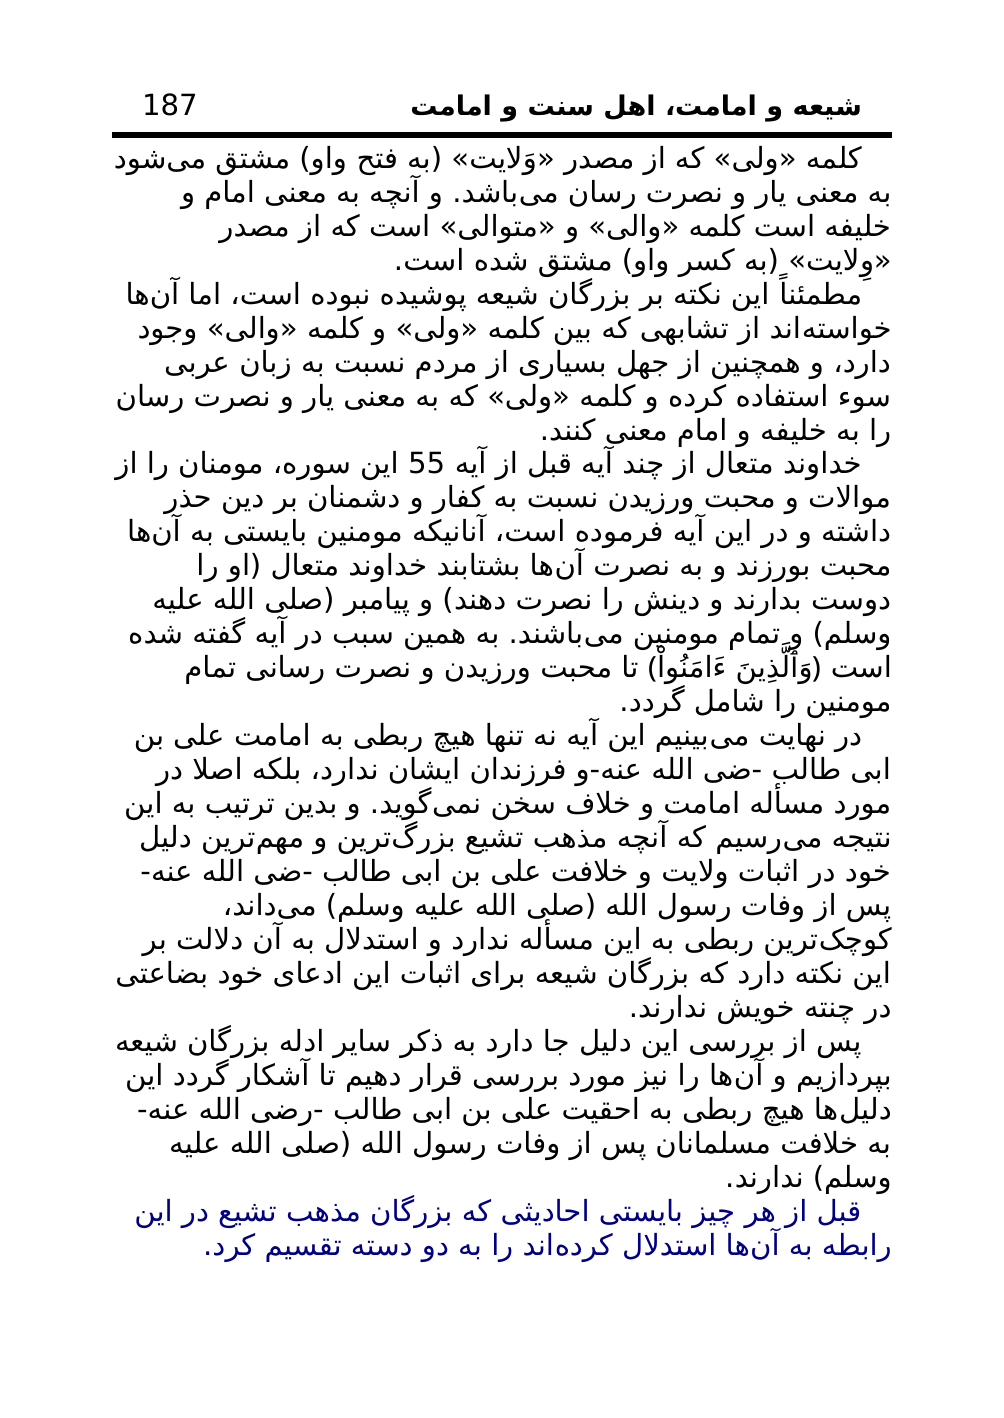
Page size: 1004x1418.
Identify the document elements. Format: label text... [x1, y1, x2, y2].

text مطمئناً این نکته بر بزرگان شیعه پوشیده نبوده است، اما آن‌ها خواسته‌اند از تشابهی که بین کلمه «ولی» و کلمه «والی» وجود دارد، و همچنین از جهل بسیاری از مردم نسبت به زبان عربی سوء استفاده کرده و کلمه «ولی» که به معنی یار و نصرت رسان را به خلیفه و امام معنی کنند. [112, 277, 892, 447]
text خداوند متعال از چند آیه قبل از آیه 55 این سوره، مومنان را از موالات و محبت ورزیدن نسبت به کفار و دشمنان بر دین حذر داشته و در این آیه فرموده است، آنانیکه مومنین بایستی به آن‌ها محبت بورزند و به نصرت آن‌ها بشتابند خداوند متعال (او را دوست بدارند و دینش را نصرت دهند) و پیامبر (صلى الله علیه وسلم) و تمام مومنین می‌باشند. به همین سبب در آیه گفته شده است ﴿وَٱلَّذِينَ ءَامَنُواْ﴾ تا محبت ورزیدن و نصرت رسانی تمام مومنین را شامل گردد. [112, 447, 892, 718]
text قبل از هر چیز بایستی احادیثی که بزرگان مذهب تشیع در این رابطه به آن‌ها استدلال کرده‌اند را به دو دسته تقسیم کرد. [112, 1194, 892, 1262]
text در نهایت می‌بینیم این آیه نه تنها هیچ ربطی به امامت علی بن ابی طالب -ضی الله عنه-و فرزندان ایشان ندارد، بلکه اصلا در مورد مسأله امامت و خلاف سخن نمی‌گوید. و بدین ترتیب به این نتیجه می‌رسیم که آنچه مذهب تشیع بزرگ‌ترین و مهم‌ترین دلیل خود در اثبات ولایت و خلافت علی بن ابی طالب -ضی الله عنه- پس از وفات رسول الله (صلى الله علیه وسلم) می‌داند، کوچک‌ترین ربطی به این مسأله ندارد و استدلال به آن دلالت بر این نکته دارد که بزرگان شیعه برای اثبات این ادعای خود بضاعتی در چنته خویش ندارند. [112, 718, 892, 1024]
text پس از بررسی این دلیل جا دارد به ذکر سایر ادله بزرگان شیعه بپردازیم و آن‌ها را نیز مورد بررسی قرار دهیم تا آشکار گردد این دلیل‌ها هیچ ربطی به احقیت علی بن ابی طالب -رضی الله عنه- به خلافت مسلمانان پس از وفات رسول الله (صلى الله علیه وسلم) ندارند. [112, 1024, 892, 1194]
text کلمه «ولی» که از مصدر «وَلایت» (به فتح واو) مشتق می‌شود به معنی یار و نصرت رسان می‌باشد. و آنچه به معنی امام و خلیفه است کلمه «والی» و «متوالی» است که از مصدر «وِلایت» (به کسر واو) مشتق شده است. [112, 141, 892, 277]
